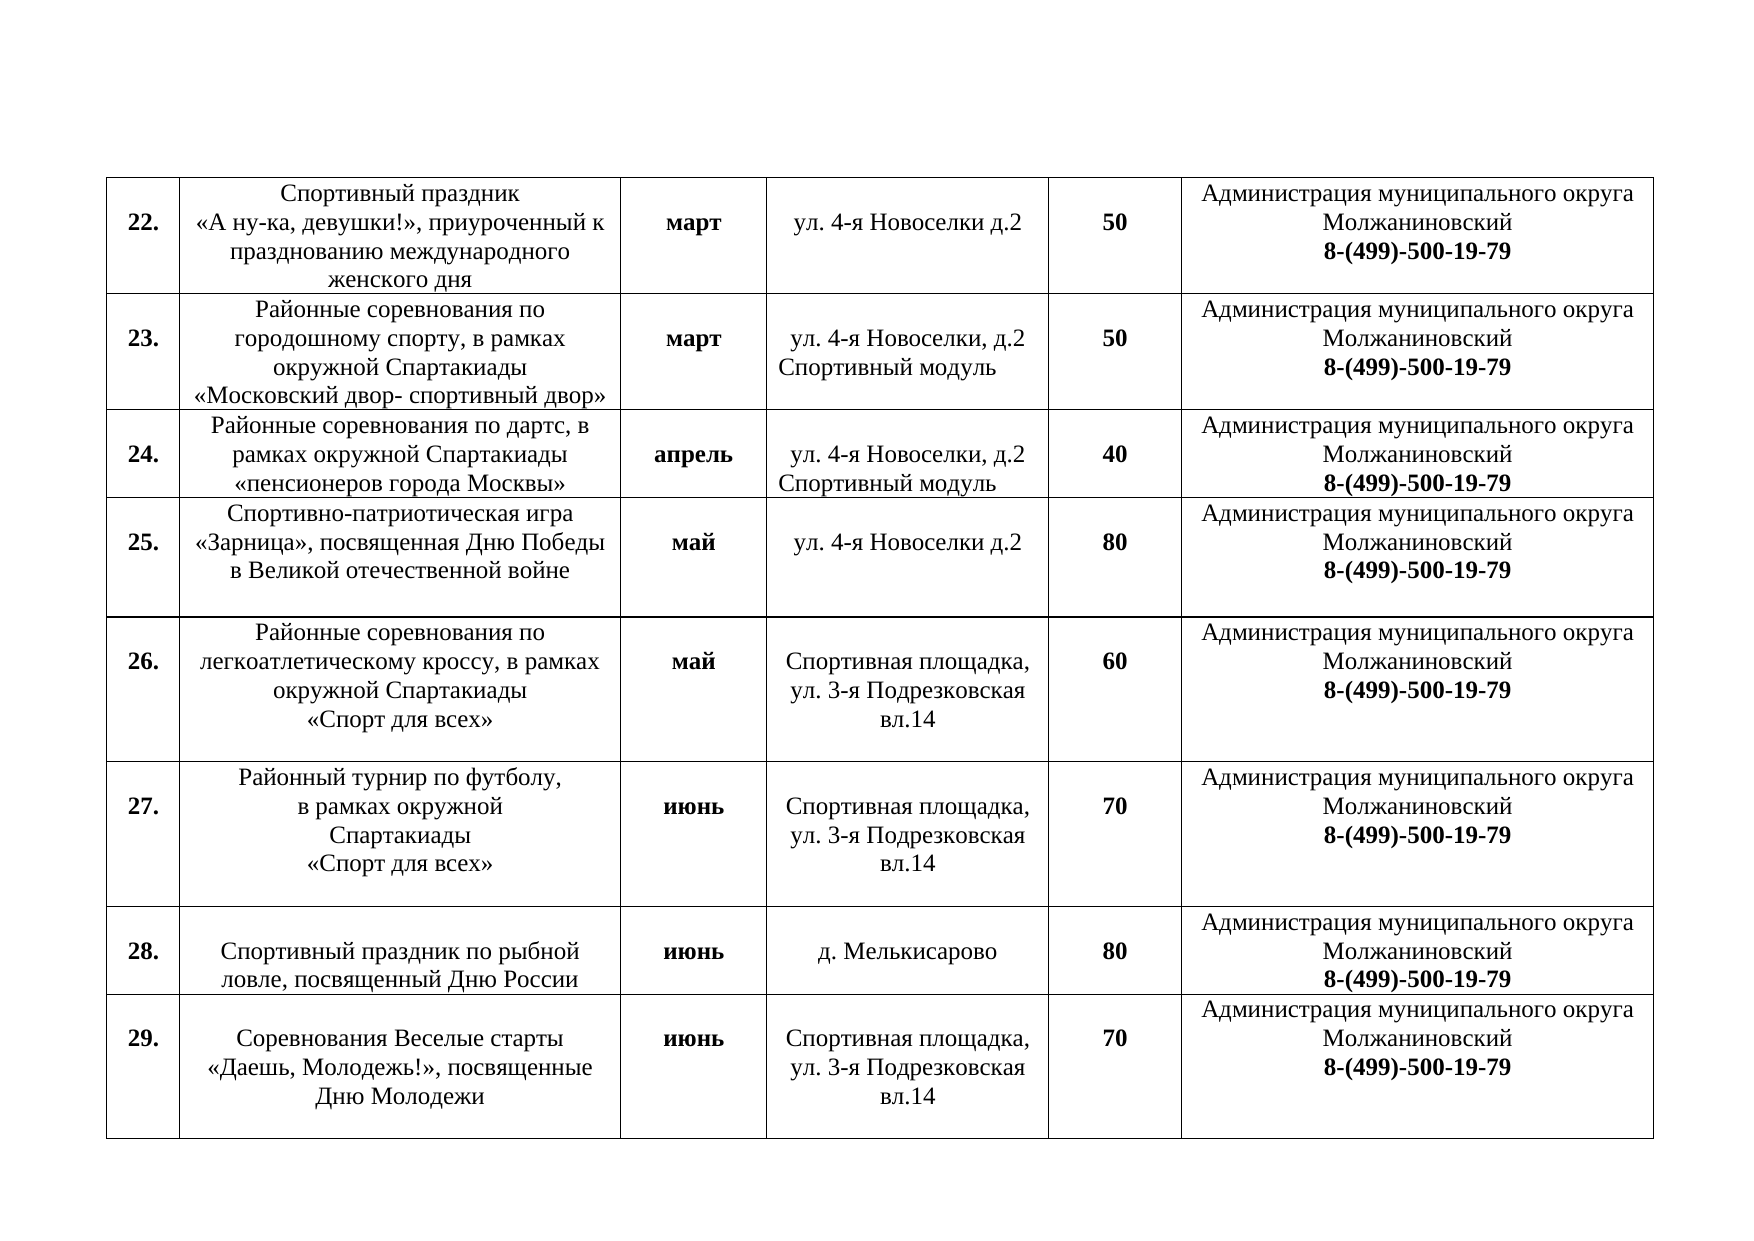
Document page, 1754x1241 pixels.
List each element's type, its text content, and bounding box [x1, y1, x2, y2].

table_cell июнь [621, 907, 766, 993]
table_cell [1182, 995, 1653, 1138]
table_cell март [621, 294, 766, 409]
table_cell ул. 4-я Новоселки, д.2 Спортивный модуль [767, 294, 1048, 409]
table_cell ул. 4-я Новоселки, д.2 Спортивный модуль [767, 410, 1048, 497]
table_cell 23. [107, 294, 179, 409]
table_cell Администрация муниципального округа Молжаниновский 8-(499)-500-19-79 [1182, 294, 1653, 409]
table_cell 80 [1049, 498, 1181, 616]
table_cell 50 [1049, 294, 1181, 409]
table_cell 70 [1049, 995, 1181, 1138]
table_cell 40 [1049, 410, 1181, 497]
table_cell ул. 4-я Новоселки д.2 [767, 498, 1048, 616]
table_cell май [621, 618, 766, 761]
table_cell Соревнования Веселые старты «Даешь, Молодежь!», посвященные Дню Молодежи [180, 995, 620, 1138]
table_cell Администрация муниципального округа Молжаниновский 8-(499)-500-19-79 [1182, 410, 1653, 497]
table_cell 24. [107, 410, 179, 497]
table_cell Районные соревнования по легкоатлетическому кроссу, в рамках окружной Спартакиады «Спорт для всех» [180, 618, 620, 761]
table_cell июнь [621, 995, 766, 1138]
table_cell Администрация муниципального округа Молжаниновский 8-(499)-500-19-79 [1182, 762, 1653, 906]
table_cell 22. [107, 178, 179, 293]
table_cell март [621, 178, 766, 293]
table_cell Спортивный праздник «А ну-ка, девушки!», приуроченный к празднованию международного женского дня [180, 178, 620, 293]
table_cell 80 [1049, 907, 1181, 993]
table_cell Администрация муниципального округа Молжаниновский 8-(499)-500-19-79 [1182, 498, 1653, 616]
table_cell Спортивный праздник по рыбной ловле, посвященный Дню России [180, 907, 620, 993]
table_cell 70 [1049, 762, 1181, 906]
table_cell 26. [107, 618, 179, 761]
table_cell Районный турнир по футболу, в рамках окружной Спартакиады «Спорт для всех» [180, 762, 620, 906]
table_cell 28. [107, 907, 179, 993]
table_cell 50 [1049, 178, 1181, 293]
table_cell 29. [107, 995, 179, 1138]
table_cell д. Мелькисарово [767, 907, 1048, 993]
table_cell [1182, 178, 1653, 293]
table_cell Спортивная площадка, ул. 3-я Подрезковская вл.14 [767, 618, 1048, 761]
table_cell апрель [621, 410, 766, 497]
table_cell Районные соревнования по городошному спорту, в рамках окружной Спартакиады «Московский двор- спортивный двор» [180, 294, 620, 409]
table_cell май [621, 498, 766, 616]
table_cell июнь [621, 762, 766, 906]
table_cell Районные соревнования по дартс, в рамках окружной Спартакиады «пенсионеров города Москвы» [180, 410, 620, 497]
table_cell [767, 995, 1048, 1138]
table_cell Администрация муниципального округа Молжаниновский 8-(499)-500-19-79 [1182, 907, 1653, 993]
table_cell 25. [107, 498, 179, 616]
table_cell 27. [107, 762, 179, 906]
table_cell Администрация муниципального округа Молжаниновский 8-(499)-500-19-79 [1182, 618, 1653, 761]
table_cell 60 [1049, 618, 1181, 761]
table_cell ул. 4-я Новоселки д.2 [767, 178, 1048, 293]
table_cell Спортивная площадка, ул. 3-я Подрезковская вл.14 [767, 762, 1048, 906]
table_cell Спортивно-патриотическая игра «Зарница», посвященная Дню Победы в Великой отечественной войне [180, 498, 620, 616]
